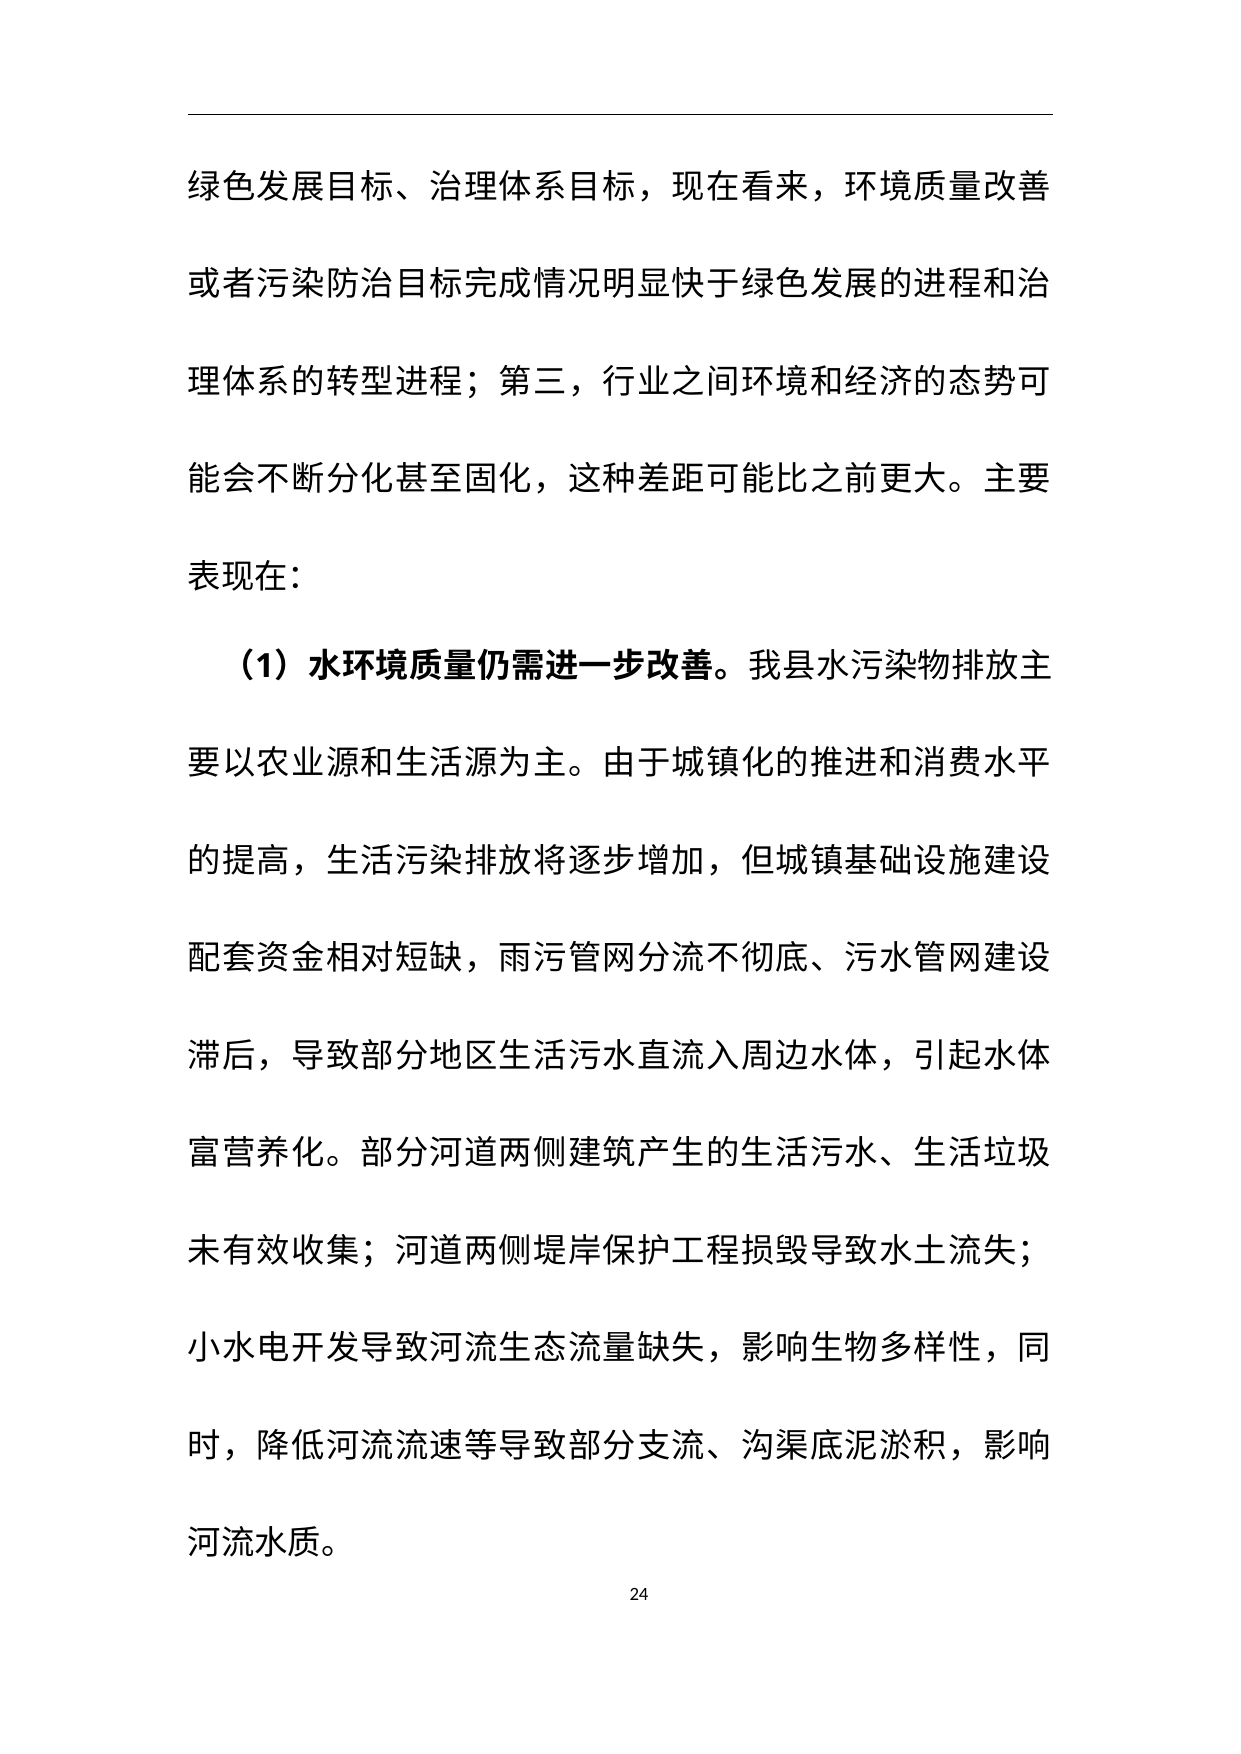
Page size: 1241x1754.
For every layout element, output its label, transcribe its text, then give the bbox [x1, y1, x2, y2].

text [187, 151, 1053, 606]
text （1）水环境质量仍需进一步改善。我县水污染物排放主要以农业源和生活源为主。由于城镇化的推进和消费水平的提高，生活污染排放将逐步增加，但城镇基础设施建设配套资金相对短缺，雨污管网分流不彻底、污水管网建设滞后，导致部分地区生活污水直流入周边水体，引起水体富营养化。部分河道两侧建筑产生的生活污水、生活垃圾未有效收集；河道两侧堤岸保护工程损毁导致水土流失；小水电开发导致河流生态流量缺失，影响生物多样性，同时，降低河流流速等导致部分支流、沟渠底泥淤积，影响河流水质。 [187, 630, 1053, 1573]
